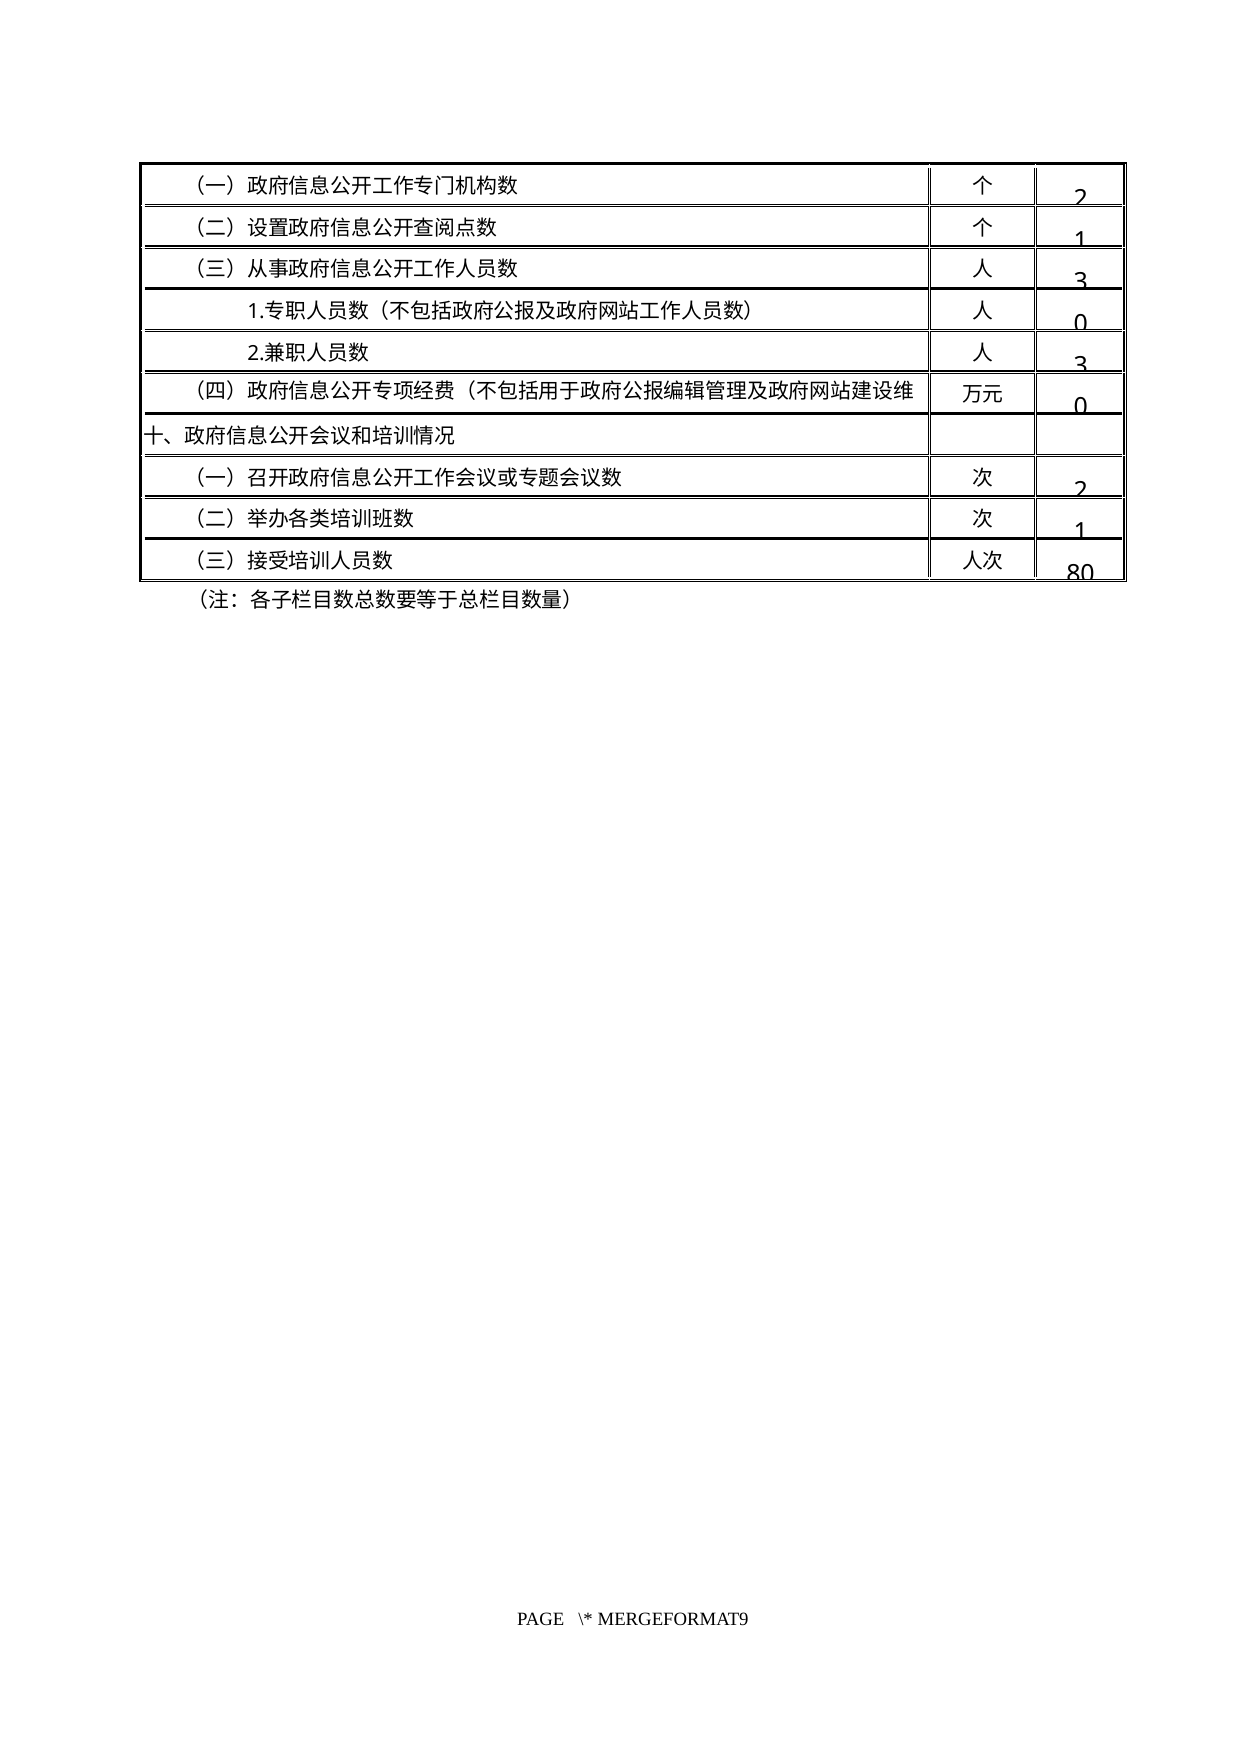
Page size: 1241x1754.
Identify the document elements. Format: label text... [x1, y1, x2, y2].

table_cell （三）从事政府信息公开工作人员数 [142, 245, 928, 287]
table_cell 1 [1036, 204, 1125, 245]
table_cell 个 [930, 165, 1036, 204]
table_cell 人次 [930, 540, 1036, 579]
table_cell （一）召开政府信息公开工作会议或专题会议数 [141, 454, 929, 495]
table_cell 80 [1036, 537, 1123, 579]
table_cell 万元 [931, 374, 1034, 412]
table_cell （二）设置政府信息公开查阅点数 [141, 204, 929, 245]
table_cell 次 [931, 457, 1034, 495]
table_cell 3 [1037, 245, 1124, 287]
table_cell 1.专职人员数（不包括政府公报及政府网站工作人员数） [142, 287, 928, 329]
table_cell 人 [931, 290, 1034, 329]
table_cell 人 [931, 249, 1034, 287]
table_cell （三）接受培训人员数 [142, 537, 929, 579]
table_cell （二）举办各类培训班数 [142, 495, 928, 537]
table_cell （一）政府信息公开工作专门机构数 [142, 165, 929, 204]
table_cell 个 [931, 207, 1034, 245]
table_cell 2 [1036, 454, 1125, 495]
table_cell 次 [931, 499, 1034, 537]
table_cell 2.兼职人员数 [141, 329, 929, 370]
table_cell 1 [1037, 495, 1124, 537]
table_cell 2 [1036, 165, 1123, 204]
table_cell 0 [1037, 370, 1124, 412]
table_cell 人 [931, 332, 1034, 370]
table_cell [931, 415, 1034, 454]
table_cell 0 [1037, 287, 1123, 329]
table_cell [1037, 412, 1123, 454]
table_cell 3 [1036, 329, 1125, 370]
table_cell （四）政府信息公开专项经费（不包括用于政府公报编辑管理及政府网站建设维 护等方面的经费） [142, 370, 928, 412]
table_cell 十、政府信息公开会议和培训情况 [142, 412, 928, 454]
text （注：各子栏目数总数要等于总栏目数量） [187, 582, 1078, 614]
